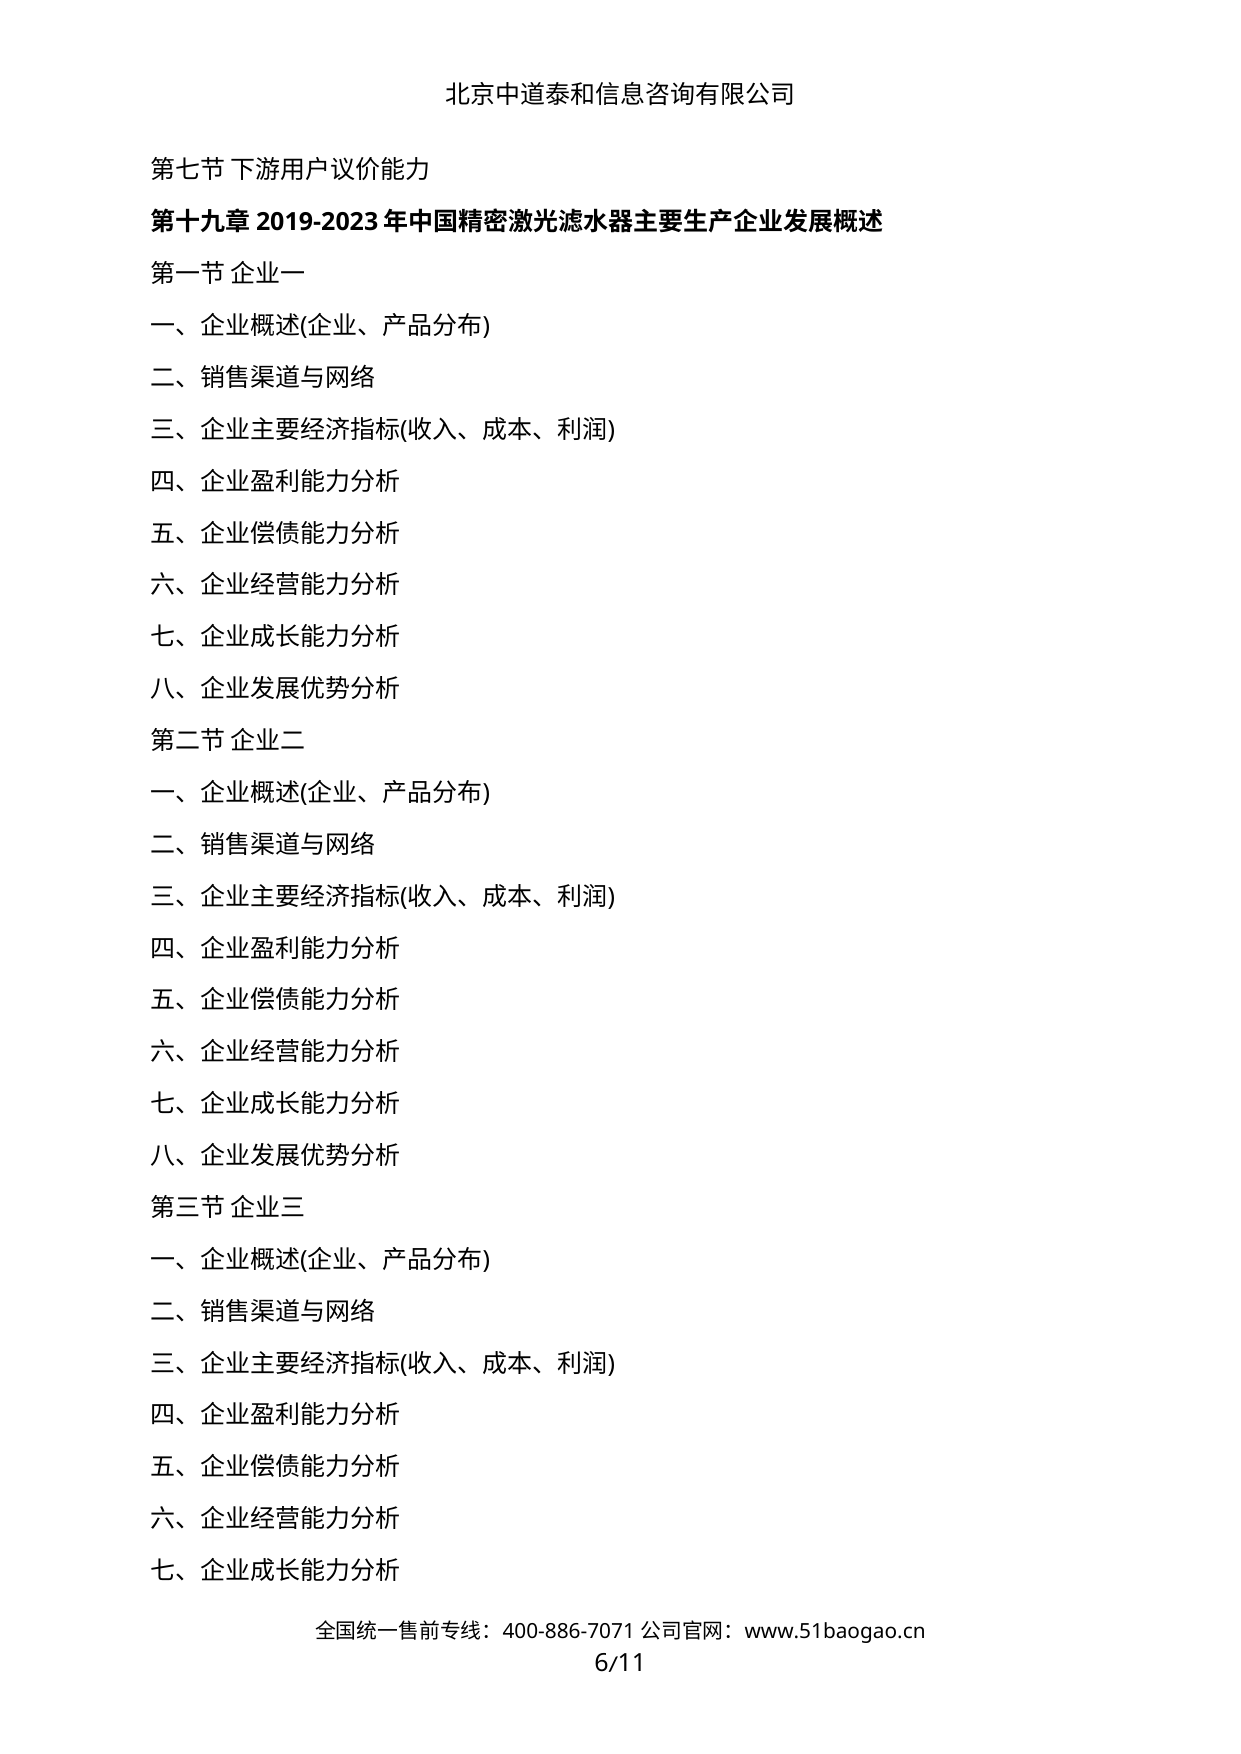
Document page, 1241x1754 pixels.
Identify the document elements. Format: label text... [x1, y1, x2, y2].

text 二、销售渠道与网络 [150, 357, 1090, 394]
text 八、企业发展优势分析 [150, 1136, 1090, 1172]
text 五、企业偿债能力分析 [150, 980, 1090, 1016]
text 五、企业偿债能力分析 [150, 513, 1090, 549]
text 四、企业盈利能力分析 [150, 461, 1090, 497]
text 六、企业经营能力分析 [150, 1032, 1090, 1068]
text 一、企业概述(企业、产品分布) [150, 1239, 1090, 1276]
text 二、销售渠道与网络 [150, 1291, 1090, 1327]
text 七、企业成长能力分析 [150, 617, 1090, 653]
text 三、企业主要经济指标(收入、成本、利润) [150, 409, 1090, 446]
text 第三节 企业三 [150, 1187, 1090, 1224]
text 六、企业经营能力分析 [150, 1499, 1090, 1535]
text 第十九章 2019-2023年中国精密激光滤水器主要生产企业发展概述 [150, 202, 1090, 238]
text 一、企业概述(企业、产品分布) [150, 772, 1090, 809]
text 第七节 下游用户议价能力 [150, 150, 1090, 186]
text 第二节 企业二 [150, 721, 1090, 757]
text 三、企业主要经济指标(收入、成本、利润) [150, 1343, 1090, 1379]
text 二、销售渠道与网络 [150, 824, 1090, 861]
text 一、企业概述(企业、产品分布) [150, 306, 1090, 342]
text 四、企业盈利能力分析 [150, 1395, 1090, 1431]
text 八、企业发展优势分析 [150, 669, 1090, 705]
text 第一节 企业一 [150, 254, 1090, 290]
text 七、企业成长能力分析 [150, 1551, 1090, 1587]
text 三、企业主要经济指标(收入、成本、利润) [150, 876, 1090, 912]
text 六、企业经营能力分析 [150, 565, 1090, 601]
text 七、企业成长能力分析 [150, 1084, 1090, 1120]
text 四、企业盈利能力分析 [150, 928, 1090, 964]
text 五、企业偿债能力分析 [150, 1447, 1090, 1483]
